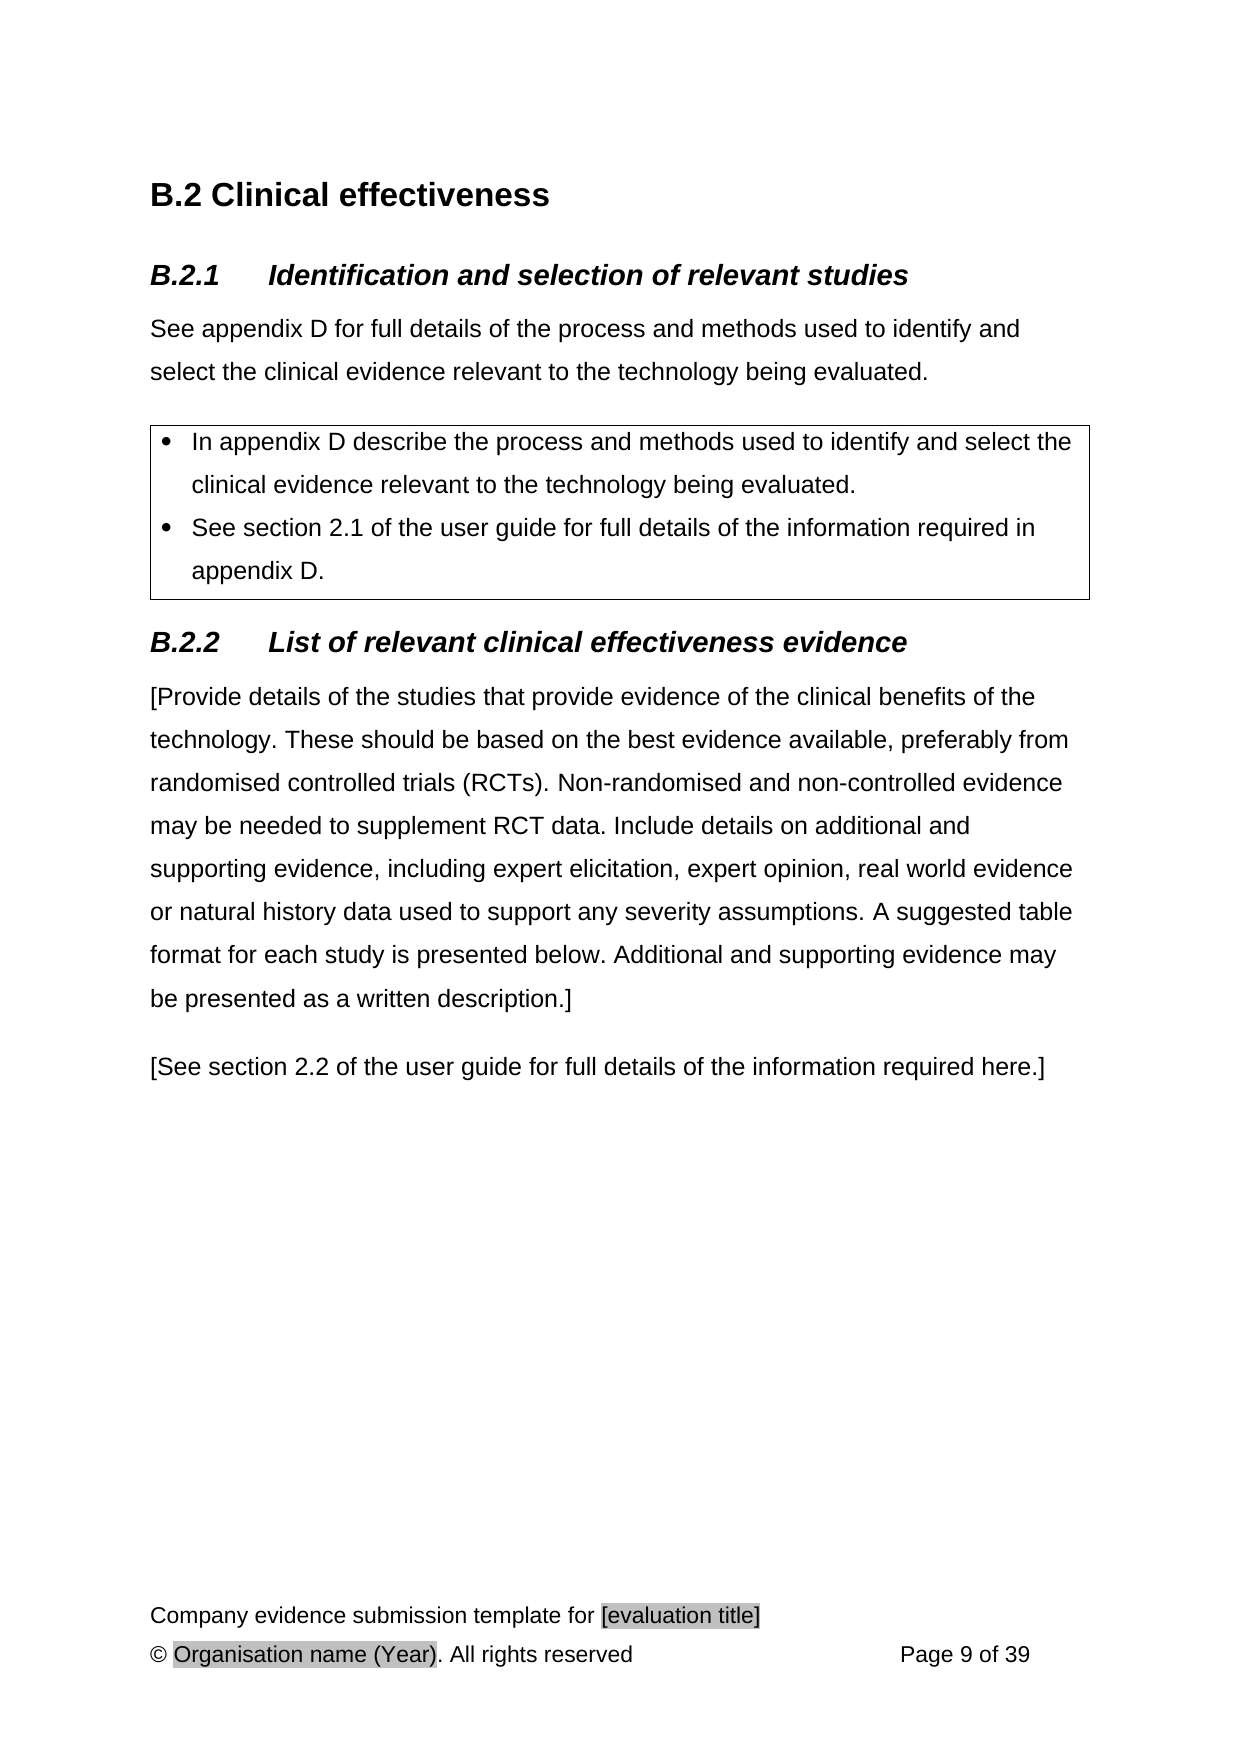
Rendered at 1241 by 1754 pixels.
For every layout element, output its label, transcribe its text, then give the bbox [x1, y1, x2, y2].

text See appendix D for full details of the process and methods used to identify and select the clinical evidence relevant to the technology being evaluated. [150, 314, 1090, 386]
text [Provide details of the studies that provide evidence of the clinical benefits of the technology. These should be based on the best evidence available, preferably from randomised controlled trials (RCTs). Non-randomised and non-controlled evidence may be needed to supplement RCT data. Include details on additional and supporting evidence, including expert elicitation, expert opinion, real world evidence or natural history data used to support any severity assumptions. A suggested table format for each study is presented below. Additional and supporting evidence may be presented as a written description.] [150, 682, 1090, 1012]
subtitle B.2 Clinical effectiveness [150, 175, 1090, 213]
subtitle B.2.1 Identification and selection of relevant studies [150, 258, 1090, 291]
subtitle B.2.2 List of relevant clinical effectiveness evidence [150, 625, 1090, 659]
text [See section 2.2 of the user guide for full details of the information required here.] [150, 1052, 1090, 1080]
table_header In appendix D describe the process and methods used to identify and select the clinical evidence relevant to the technology being evaluated. See section 2.1 of the user guide for full details of the information required in appendix D. [151, 426, 1089, 599]
